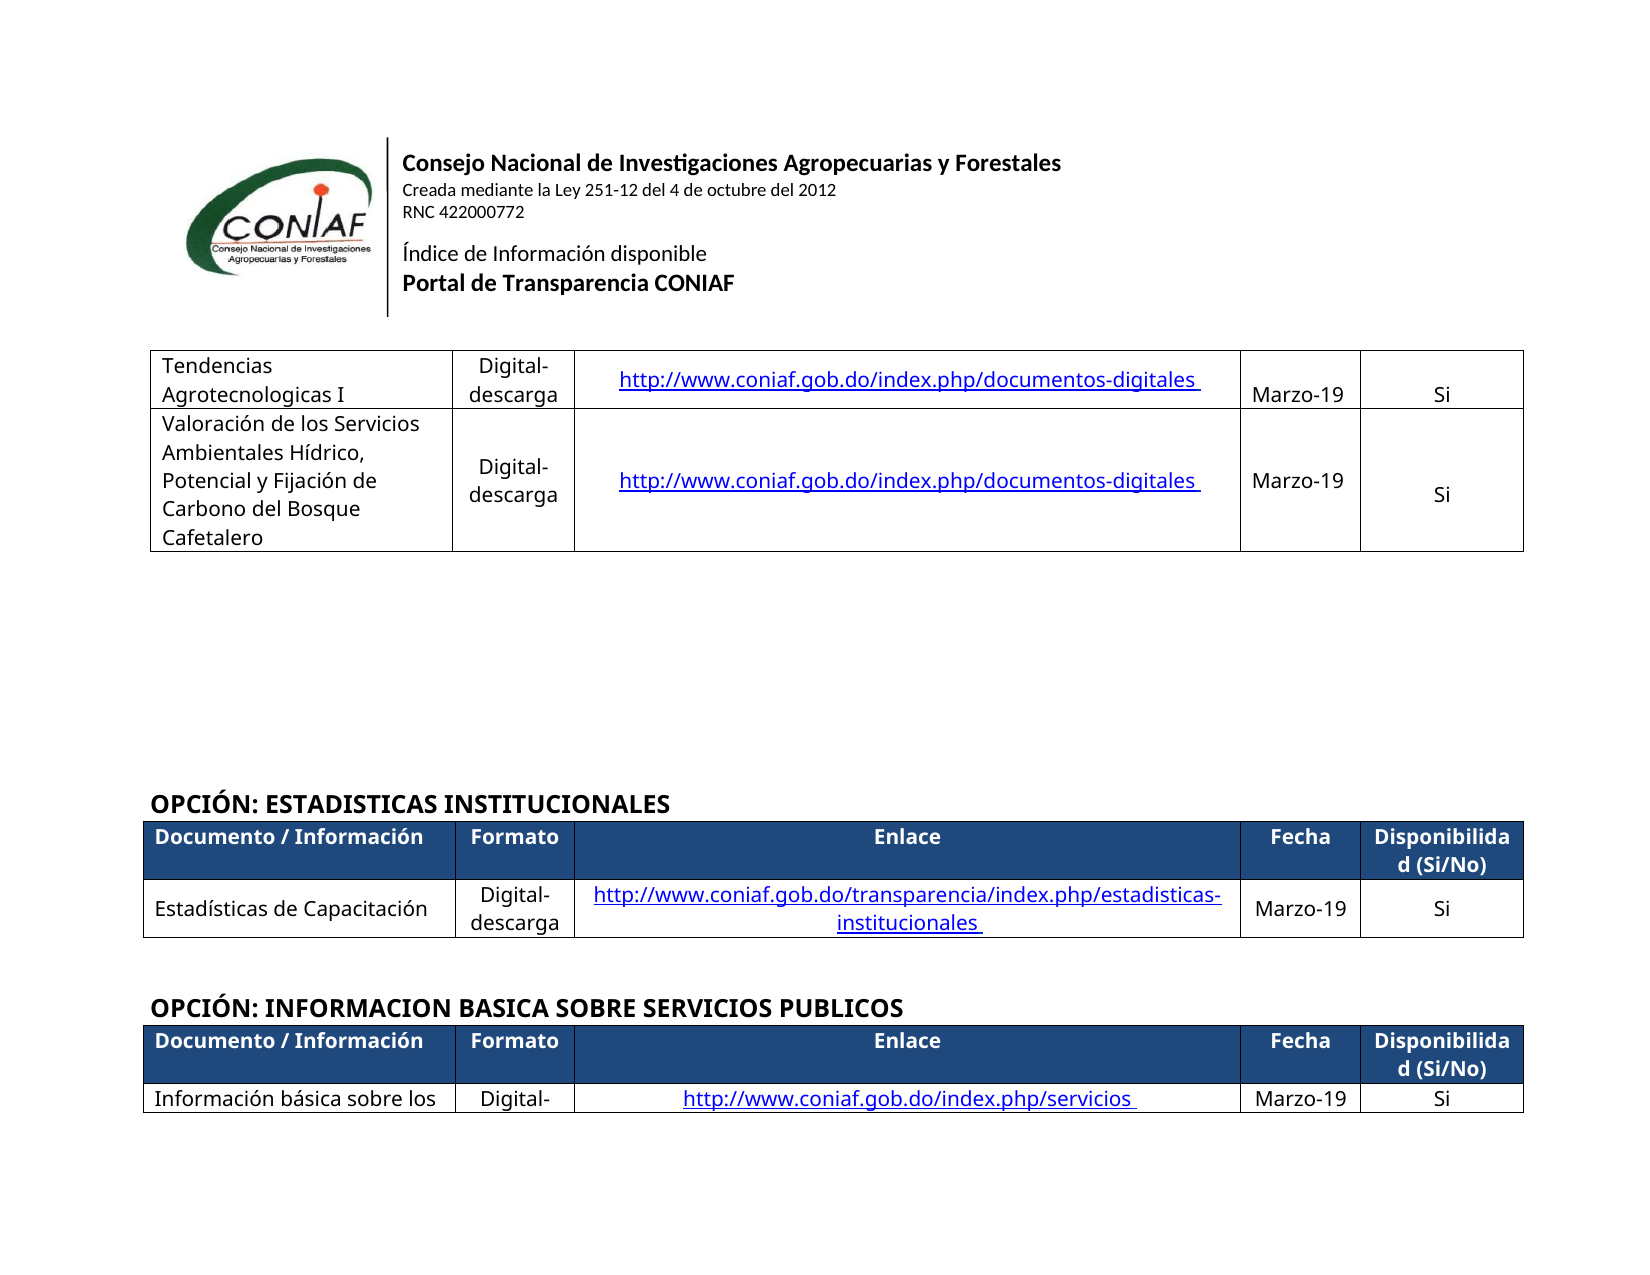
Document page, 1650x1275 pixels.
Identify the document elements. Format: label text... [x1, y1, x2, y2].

table_cell Marzo-19 [1241, 409, 1360, 551]
table_cell Tendencias Agrotecnologicas I [151, 351, 452, 408]
table_cell Información básica sobre los servicios del CONIAF [144, 1084, 455, 1112]
picture [181, 153, 375, 275]
table_header Disponibilidad (Si/No) [1361, 822, 1523, 879]
text OPCIÓN: ESTADISTICAS INSTITUCIONALES [150, 787, 1500, 821]
table_cell Si [1361, 1084, 1523, 1112]
table_header Disponibilidad (Si/No) [1361, 1026, 1523, 1083]
table_cell Marzo-19 [1241, 880, 1360, 937]
table_cell Digital-descarga [456, 1084, 574, 1112]
table_header Enlace [575, 822, 1240, 879]
text OPCIÓN: INFORMACION BASICA SOBRE SERVICIOS PUBLICOS [150, 991, 1500, 1025]
table_cell Digital-descarga [453, 351, 574, 408]
table_cell Valoración de los Servicios Ambientales Hídrico, Potencial y Fijación de Carbono del Bosque Cafetalero [151, 409, 452, 551]
table_cell http://www.coniaf.gob.do/transparencia/index.php/estadisticas-institucionales [575, 880, 1240, 937]
table_header Formato [456, 1026, 574, 1083]
table_header Fecha [1241, 1026, 1360, 1083]
table_header Documento / Información [144, 822, 455, 879]
table_cell Digital-descarga [456, 880, 574, 937]
table_cell Estadísticas de Capacitación [144, 880, 455, 937]
table_cell Si [1361, 880, 1523, 937]
table_cell Si [1361, 409, 1523, 551]
table_header Fecha [1241, 822, 1360, 879]
table_cell http://www.coniaf.gob.do/index.php/servicios [575, 1084, 1240, 1112]
table_header Enlace [575, 1026, 1240, 1083]
table_cell Digital-descarga [453, 409, 574, 551]
table_cell Marzo-19 [1241, 351, 1360, 408]
table_cell Marzo-19 [1241, 1084, 1360, 1112]
table_cell http://www.coniaf.gob.do/index.php/documentos-digitales [575, 351, 1240, 408]
table_header Documento / Información [144, 1026, 455, 1083]
table_header Formato [456, 822, 574, 879]
table_cell http://www.coniaf.gob.do/index.php/documentos-digitales [575, 409, 1240, 551]
table_cell Si [1361, 351, 1523, 408]
